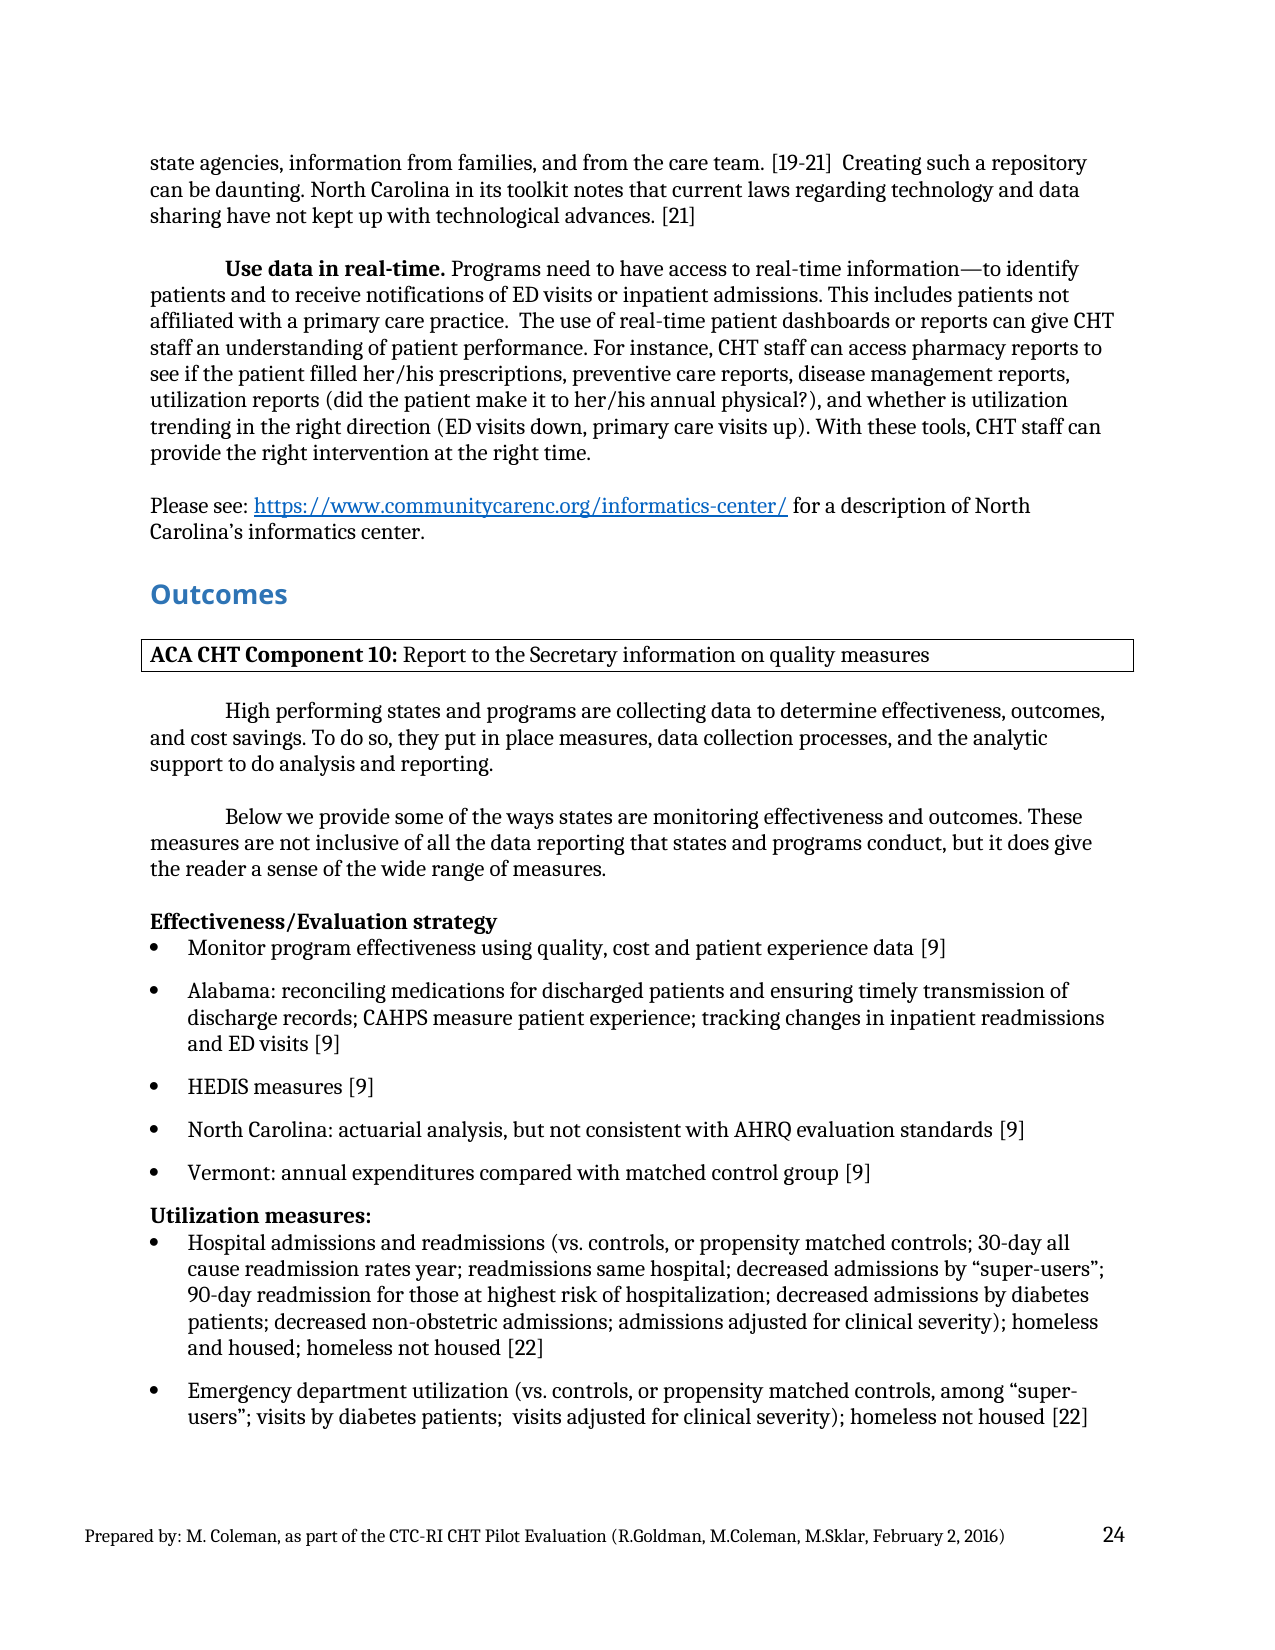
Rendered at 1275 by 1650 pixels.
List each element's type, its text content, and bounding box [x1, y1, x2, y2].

list Alabama: reconciling medications for discharged patients and ensuring timely transmission of discharge records; CAHPS measure patient experience; tracking changes in inpatient readmissions and ED visits [9] [150, 978, 1125, 1057]
text ACA CHT Component 10: Report to the Secretary information on quality measures [142, 640, 1133, 671]
list Monitor program effectiveness using quality, cost and patient experience data [9] [150, 935, 1125, 962]
text High performing states and programs are collecting data to determine effectiveness, outcomes, and cost savings. To do so, they put in place measures, data collection processes, and the analytic support to do analysis and reporting. [150, 698, 1125, 777]
list HEDIS measures [9] [150, 1074, 1125, 1100]
text Utilization measures: [150, 1203, 1125, 1229]
text Effectiveness/Evaluation strategy [150, 909, 1125, 935]
list Vermont: annual expenditures compared with matched control group [9] [150, 1160, 1125, 1186]
subtitle Outcomes [150, 576, 1125, 613]
list North Carolina: actuarial analysis, but not consistent with AHRQ evaluation standards [9] [150, 1117, 1125, 1143]
text Below we provide some of the ways states are monitoring effectiveness and outcomes. These measures are not inclusive of all the data reporting that states and programs conduct, but it does give the reader a sense of the wide range of measures. [150, 803, 1125, 882]
text Please see: https://www.communitycarenc.org/informatics-center/ for a description of North Carolina’s informatics center. [150, 493, 1125, 545]
text Use data in real-time. Programs need to have access to real-time information—to identify patients and to receive notifications of ED visits or inpatient admissions. This includes patients not affiliated with a primary care practice. The use of real-time patient dashboards or reports can give CHT staff an understanding of patient performance. For instance, CHT staff can access pharmacy reports to see if the patient filled her/his prescriptions, preventive care reports, disease management reports, utilization reports (did the patient make it to her/his annual physical?), and whether is utilization trending in the right direction (ED visits down, primary care visits up). With these tools, CHT staff can provide the right intervention at the right time. [150, 255, 1125, 466]
list Emergency department utilization (vs. controls, or propensity matched controls, among “super-users”; visits by diabetes patients; visits adjusted for clinical severity); homeless not housed [22] [150, 1378, 1125, 1431]
list Hospital admissions and readmissions (vs. controls, or propensity matched controls; 30-day all cause readmission rates year; readmissions same hospital; decreased admissions by “super-users”; 90-day readmission for those at highest risk of hospitalization; decreased admissions by diabetes patients; decreased non-obstetric admissions; admissions adjusted for clinical severity); homeless and housed; homeless not housed [22] [150, 1229, 1125, 1361]
